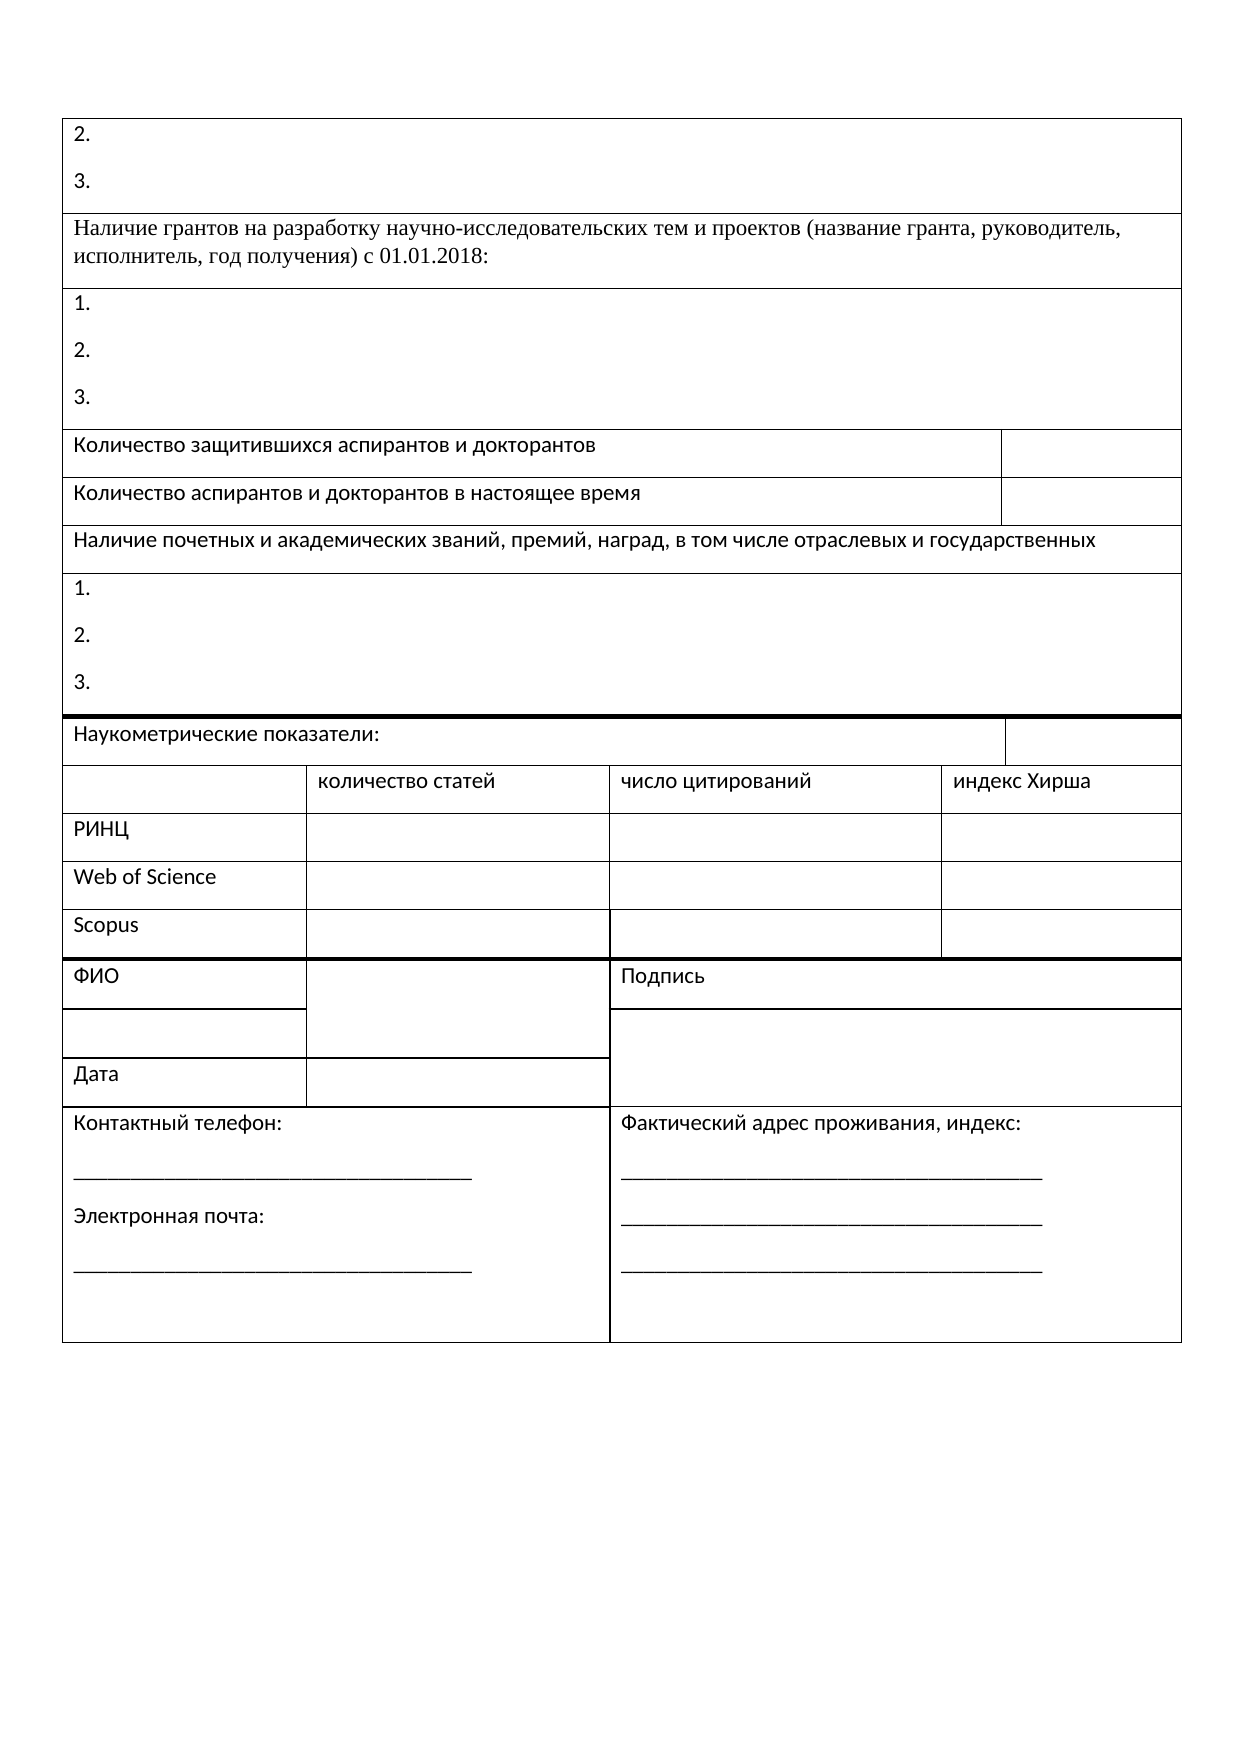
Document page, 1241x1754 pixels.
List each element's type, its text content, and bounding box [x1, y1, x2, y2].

table_cell [1002, 430, 1181, 477]
table_cell ФИО [63, 961, 306, 1008]
table_cell [307, 1059, 609, 1106]
table_cell Наличие почетных и академических званий, премий, наград, в том числе отраслевых и государственных [63, 526, 1181, 572]
table_cell число цитирований [610, 766, 941, 813]
table_cell [307, 862, 609, 909]
table_cell Подпись [611, 961, 1181, 1008]
table_cell Наличие грантов на разработку научно-исследовательских тем и проектов (название гранта, руководитель, исполнитель, год получения) с 01.01.2018: [63, 214, 1181, 287]
table_cell [942, 814, 1181, 861]
table_cell Scopus [63, 910, 306, 957]
table_cell Количество аспирантов и докторантов в настоящее время [63, 478, 1001, 524]
table_cell [942, 910, 1181, 957]
table_cell 1. 2. 3. [63, 289, 1181, 429]
table_cell [1002, 478, 1181, 524]
table_cell [611, 910, 941, 957]
table_cell [610, 814, 941, 861]
table_cell [307, 910, 609, 957]
table_cell [610, 862, 941, 909]
table_cell Количество защитившихся аспирантов и докторантов [63, 430, 1001, 477]
table_cell Дата [63, 1059, 306, 1106]
table_cell [63, 766, 306, 813]
table_cell [307, 961, 609, 1057]
table_cell количество статей [307, 766, 609, 813]
table_cell [307, 814, 609, 861]
table_cell Контактный телефон: ___________________________________ Электронная почта: ___________________________________ [63, 1108, 609, 1342]
table_cell [1006, 719, 1181, 765]
table_cell [611, 1010, 1181, 1106]
table_cell индекс Хирша [942, 766, 1181, 813]
table_cell Фактический адрес проживания, индекс: _____________________________________ _____________________________________ _____________________________________ [611, 1107, 1181, 1342]
table_cell Web of Science [63, 862, 306, 909]
table_cell 1. 2. 3. [63, 574, 1181, 714]
table_cell Наукометрические показатели: [63, 719, 1005, 765]
table_cell РИНЦ [63, 814, 306, 861]
table_cell [63, 1010, 306, 1057]
table_cell [942, 862, 1181, 909]
table_cell 1. 2. 3. [63, 119, 1181, 213]
